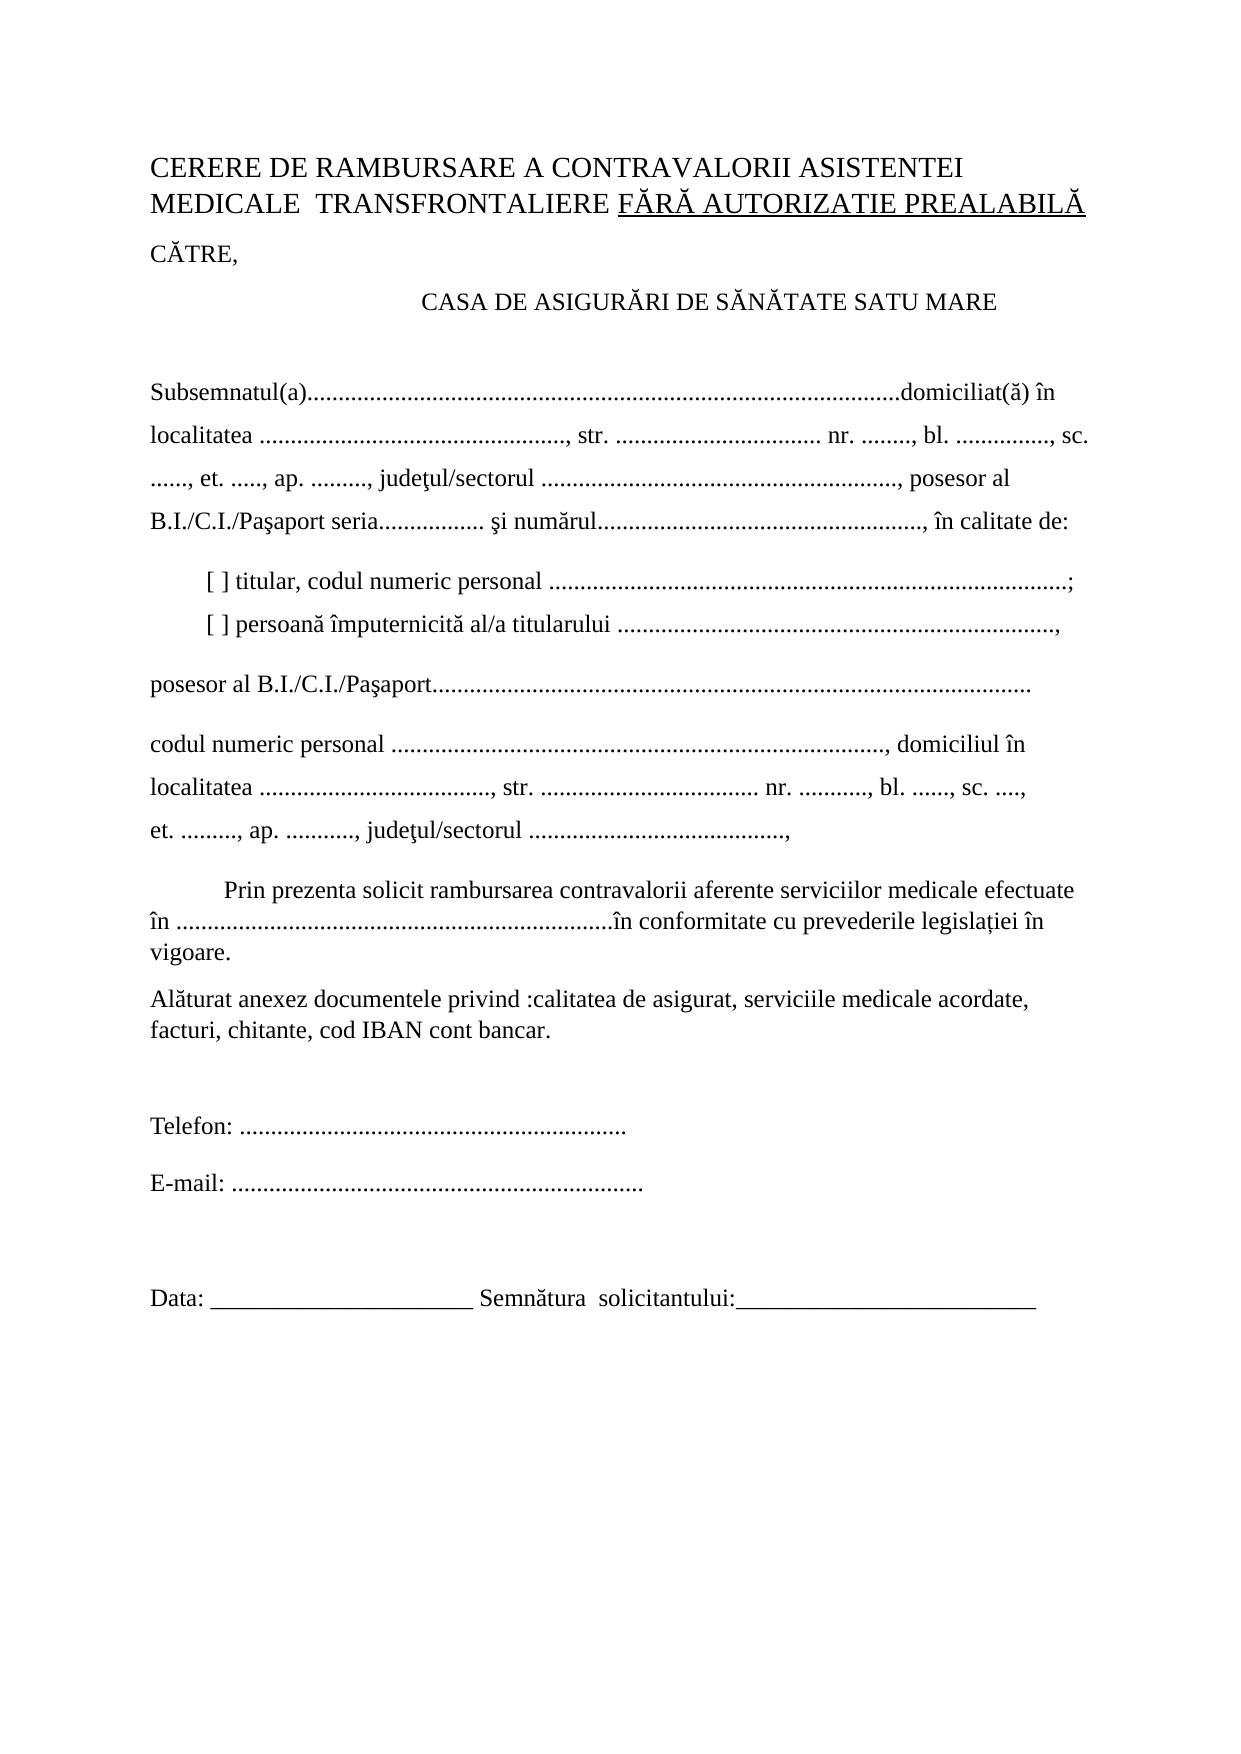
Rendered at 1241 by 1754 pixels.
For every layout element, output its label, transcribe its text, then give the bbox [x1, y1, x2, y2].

text CERERE DE RAMBURSARE A CONTRAVALORII ASISTENTEI MEDICALE TRANSFRONTALIERE FĂRĂ AUTORIZATIE PREALABILĂ [150, 150, 1090, 220]
text [ ] titular, codul numeric personal ...................................................................................; [ ] persoană împuternicită al/a titularului ......................................................................, [150, 566, 1090, 638]
text Data: _____________________ Semnătura solicitantului:________________________ [150, 1283, 1090, 1312]
text codul numeric personal ..............................................................................., domiciliul în localitatea ....................................., str. ................................... nr. ..........., bl. ......, sc. ...., et. ........., ap. ..........., judeţul/sectorul ........................................., [150, 729, 1090, 844]
text CASA DE ASIGURĂRI DE SĂNĂTATE SATU MARE [150, 287, 1090, 315]
text Alăturat anexez documentele privind :calitatea de asigurat, serviciile medicale acordate, facturi, chitante, cod IBAN cont bancar. [150, 984, 1090, 1044]
text Subsemnatul(a)...............................................................................................domiciliat(ă) în localitatea ................................................., str. ................................. nr. ........, bl. ..............., sc. ......, et. ....., ap. ........., judeţul/sectorul ........................................................., posesor al B.I./C.I./Paşaport seria................. şi numărul...................................................., în calitate de: [150, 334, 1090, 535]
text Prin prezenta solicit rambursarea contravalorii aferente serviciilor medicale efectuate în ......................................................................în conformitate cu prevederile legislației în vigoare. [150, 875, 1090, 966]
text Telefon: .............................................................. [150, 1111, 1090, 1140]
text posesor al B.I./C.I./Paşaport................................................................................................ [150, 669, 1090, 698]
text E-mail: .................................................................. [150, 1168, 1090, 1197]
text CĂTRE, [150, 239, 1090, 268]
